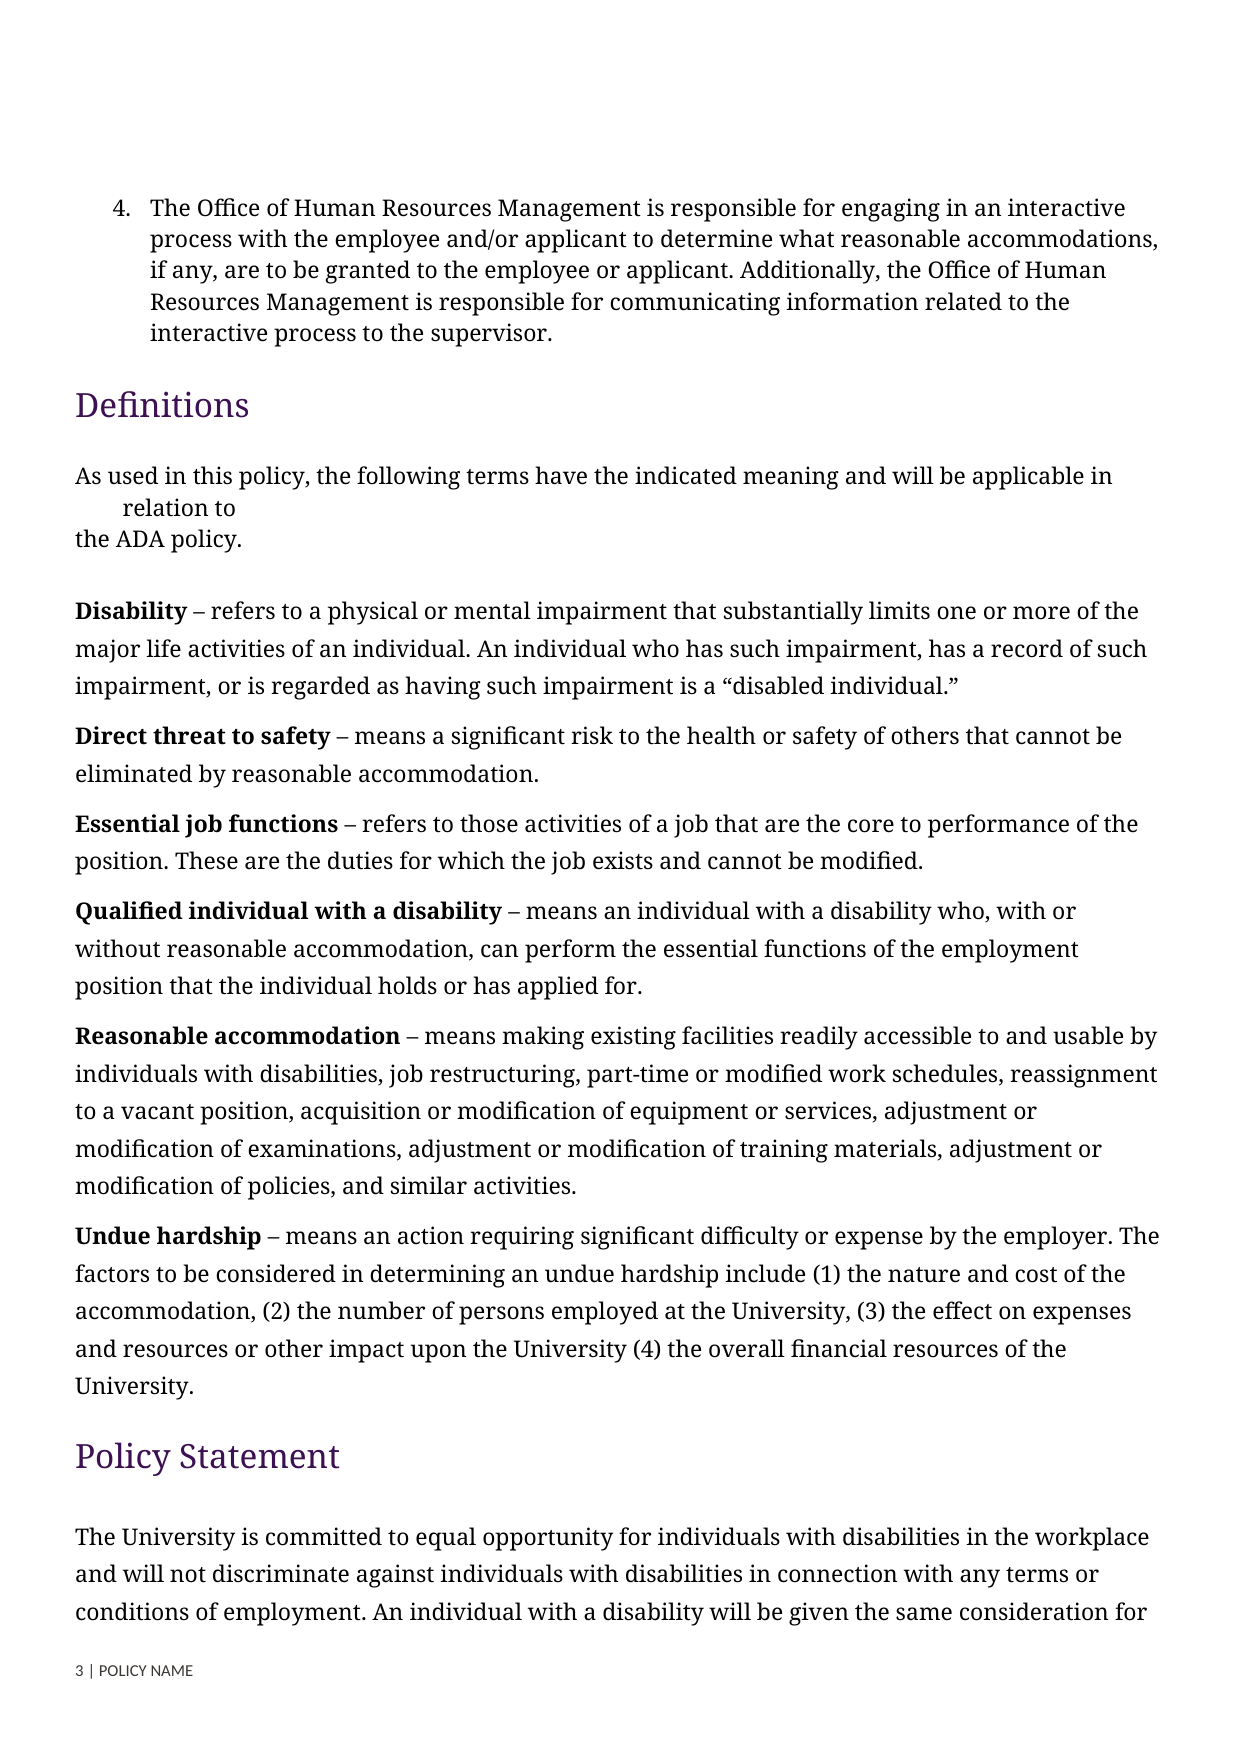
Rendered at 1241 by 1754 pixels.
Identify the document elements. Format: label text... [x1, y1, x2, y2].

text Undue hardship – means an action requiring significant difficulty or expense by the employer. The factors to be considered in determining an undue hardship include (1) the nature and cost of the accommodation, (2) the number of persons employed at the University, (3) the effect on expenses and resources or other impact upon the University (4) the overall financial resources of the University. [75, 1220, 1165, 1402]
text the ADA policy. [75, 523, 1165, 554]
text Disability – refers to a physical or mental impairment that substantially limits one or more of the major life activities of an individual. An individual who has such impairment, has a record of such impairment, or is regarded as having such impairment is a “disabled individual.” [75, 595, 1165, 702]
text Reasonable accommodation – means making existing facilities readily accessible to and usable by individuals with disabilities, job restructuring, part-time or modified work schedules, reassignment to a vacant position, acquisition or modification of equipment or services, adjustment or modification of examinations, adjustment or modification of training materials, adjustment or modification of policies, and similar activities. [75, 1020, 1165, 1202]
text Essential job functions – refers to those activities of a job that are the core to performance of the position. These are the duties for which the job exists and cannot be modified. [75, 808, 1165, 877]
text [75, 1521, 1165, 1627]
text Direct threat to safety – means a significant risk to the health or safety of others that cannot be eliminated by reasonable accommodation. [75, 720, 1165, 789]
text Definitions [75, 382, 1165, 427]
list The Office of Human Resources Management is responsible for engaging in an interactive process with the employee and/or applicant to determine what reasonable accommodations, if any, are to be granted to the employee or applicant. Additionally, the Office of Human Resources Management is responsible for communicating information related to the interactive process to the supervisor. [112, 192, 1165, 348]
text Qualified individual with a disability – means an individual with a disability who, with or without reasonable accommodation, can perform the essential functions of the employment position that the individual holds or has applied for. [75, 895, 1165, 1002]
text As used in this policy, the following terms have the indicated meaning and will be applicable in relation to [75, 460, 1165, 523]
text Policy Statement [75, 1433, 1165, 1478]
